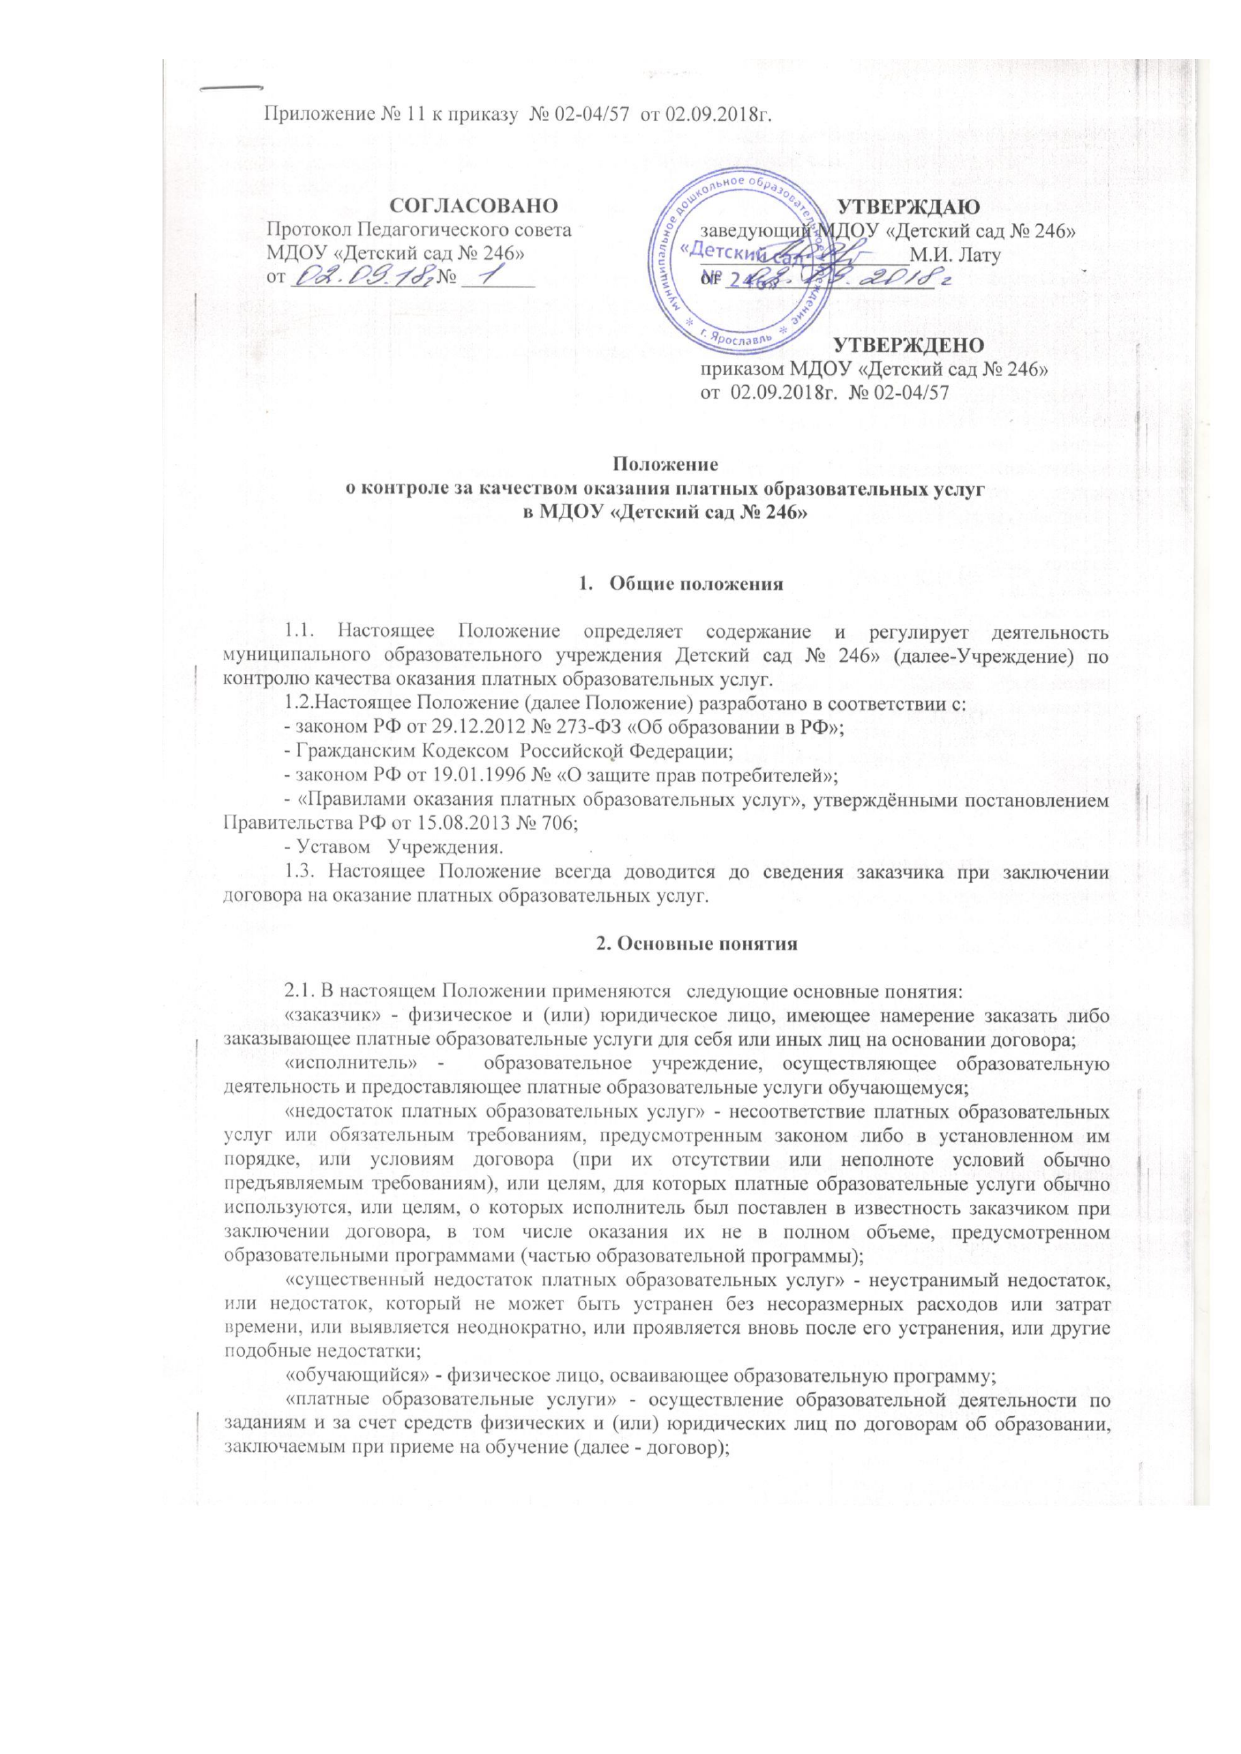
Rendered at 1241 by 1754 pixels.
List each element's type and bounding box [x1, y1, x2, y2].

picture [162, 59, 1226, 1521]
